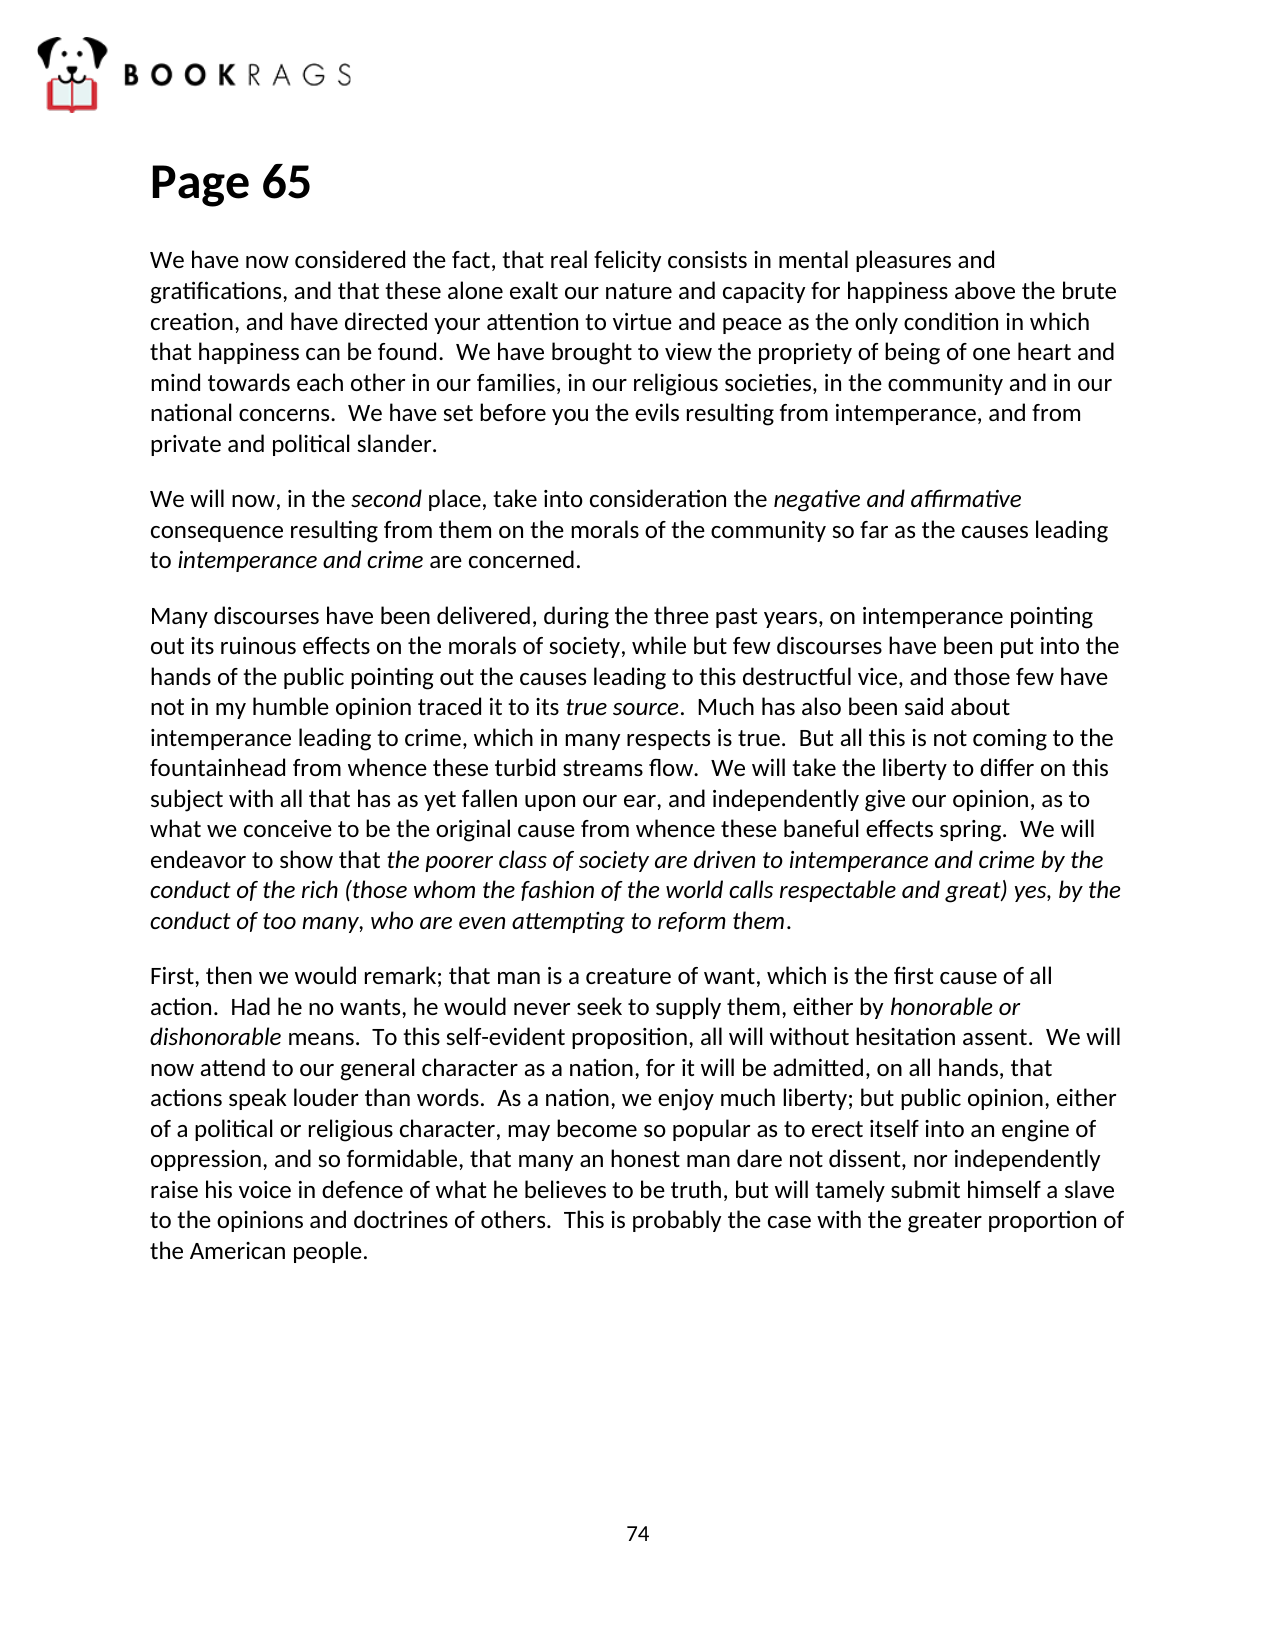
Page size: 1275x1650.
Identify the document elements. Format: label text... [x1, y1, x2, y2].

text We will now, in the second place, take into consideration the negative and affirmative consequence resulting from them on the morals of the community so far as the causes leading to intemperance and crime are concerned. [150, 483, 1125, 575]
text Many discourses have been delivered, during the three past years, on intemperance pointing out its ruinous effects on the morals of society, while but few discourses have been put into the hands of the public pointing out the causes leading to this destructful vice, and those few have not in my humble opinion traced it to its true source. Much has also been said about intemperance leading to crime, which in many respects is true. But all this is not coming to the fountainhead from whence these turbid streams flow. We will take the liberty to differ on this subject with all that has as yet fallen upon our ear, and independently give our opinion, as to what we conceive to be the original cause from whence these baneful effects spring. We will endeavor to show that the poorer class of society are driven to intemperance and crime by the conduct of the rich (those whom the fashion of the world calls respectable and great) yes, by the conduct of too many, who are even attempting to reform them. [150, 600, 1125, 936]
text Page 65 [150, 150, 1125, 211]
picture [37, 37, 351, 113]
text We have now considered the fact, that real felicity consists in mental pleasures and gratifications, and that these alone exalt our nature and capacity for happiness above the brute creation, and have directed your attention to virtue and peace as the only condition in which that happiness can be found. We have brought to view the propriety of being of one heart and mind towards each other in our families, in our religious societies, in the community and in our national concerns. We have set before you the evils resulting from intemperance, and from private and political slander. [150, 244, 1125, 458]
text First, then we would remark; that man is a creature of want, which is the first cause of all action. Had he no wants, he would never seek to supply them, either by honorable or dishonorable means. To this self-evident proposition, all will without hesitation assent. We will now attend to our general character as a nation, for it will be admitted, on all hands, that actions speak louder than words. As a nation, we enjoy much liberty; but public opinion, either of a political or religious character, may become so popular as to erect itself into an engine of oppression, and so formidable, that many an honest man dare not dissent, nor independently raise his voice in defence of what he believes to be truth, but will tamely submit himself a slave to the opinions and doctrines of others. This is probably the case with the greater proportion of the American people. [150, 961, 1125, 1266]
